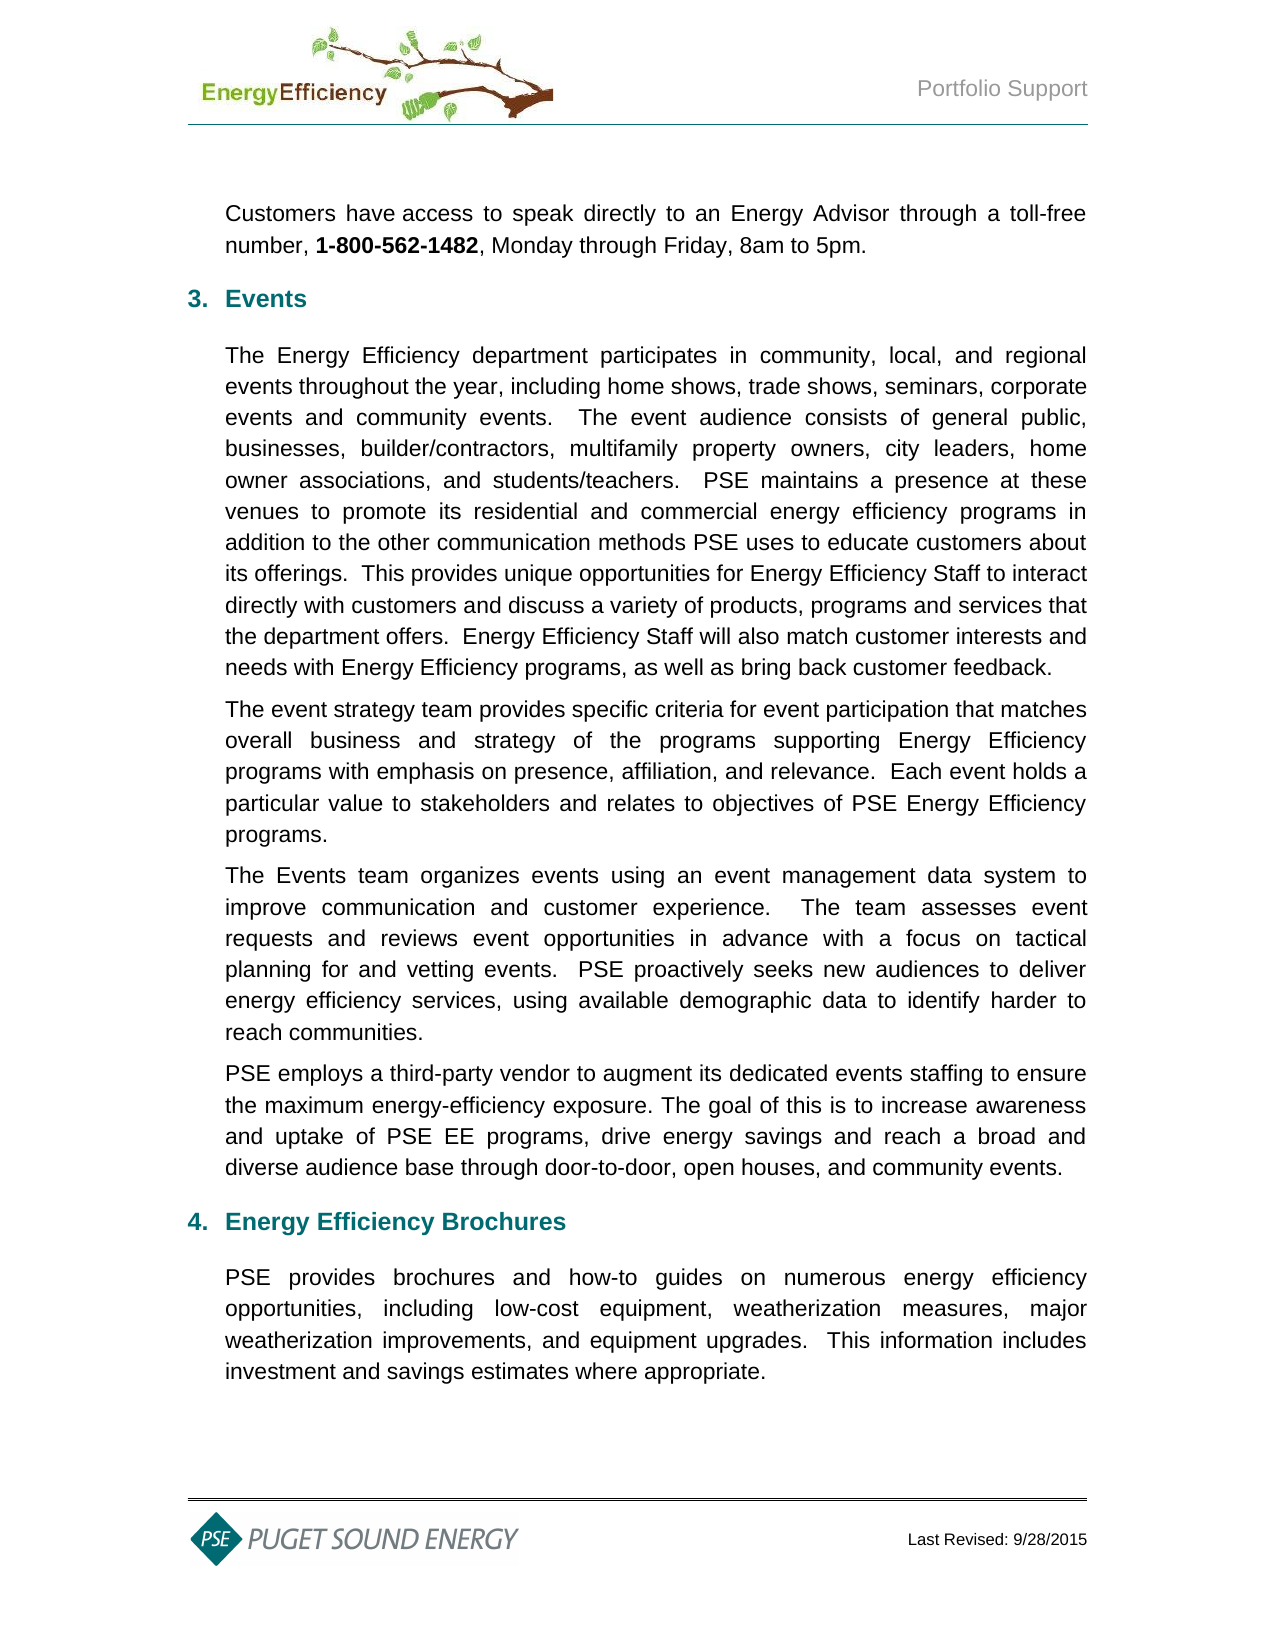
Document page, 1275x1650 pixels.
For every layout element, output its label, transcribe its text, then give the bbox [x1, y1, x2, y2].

text The event strategy team provides specific criteria for event participation that matches overall business and strategy of the programs supporting Energy Efficiency programs with emphasis on presence, affiliation, and relevance. Each event holds a particular value to stakeholders and relates to objectives of PSE Energy Efficiency programs. [225, 692, 1087, 848]
subtitle Events [187, 284, 1087, 313]
text PSE provides brochures and how-to guides on numerous energy efficiency opportunities, including low-cost equipment, weatherization measures, major weatherization improvements, and equipment upgrades. This information includes investment and savings estimates where appropriate. [225, 1261, 1087, 1386]
subtitle Energy Efficiency Brochures [187, 1207, 1087, 1236]
text Customers have access to speak directly to an Energy Advisor through a toll-free number, 1-800-562-1482, Monday through Friday, 8am to 5pm. [225, 197, 1087, 259]
picture [169, 26, 554, 123]
text The Energy Efficiency department participates in community, local, and regional events throughout the year, including home shows, trade shows, seminars, corporate events and community events. The event audience consists of general public, businesses, builder/contractors, multifamily property owners, city leaders, home owner associations, and students/teachers. PSE maintains a presence at these venues to promote its residential and commercial energy efficiency programs in addition to the other communication methods PSE uses to educate customers about its offerings. This provides unique opportunities for Energy Efficiency Staff to interact directly with customers and discuss a variety of products, programs and services that the department offers. Energy Efficiency Staff will also match customer interests and needs with Energy Efficiency programs, as well as bring back customer feedback. [225, 338, 1087, 682]
picture [190, 1512, 519, 1566]
text The Events team organizes events using an event management data system to improve communication and customer experience. The team assesses event requests and reviews event opportunities in advance with a focus on tactical planning for and vetting events. PSE proactively seeks new audiences to deliver energy efficiency services, using available demographic data to identify harder to reach communities. [225, 859, 1087, 1046]
text PSE employs a third-party vendor to augment its dedicated events staffing to ensure the maximum energy-efficiency exposure. The goal of this is to increase awareness and uptake of PSE EE programs, drive energy savings and reach a broad and diverse audience base through door-to-door, open houses, and community events. [225, 1057, 1087, 1182]
